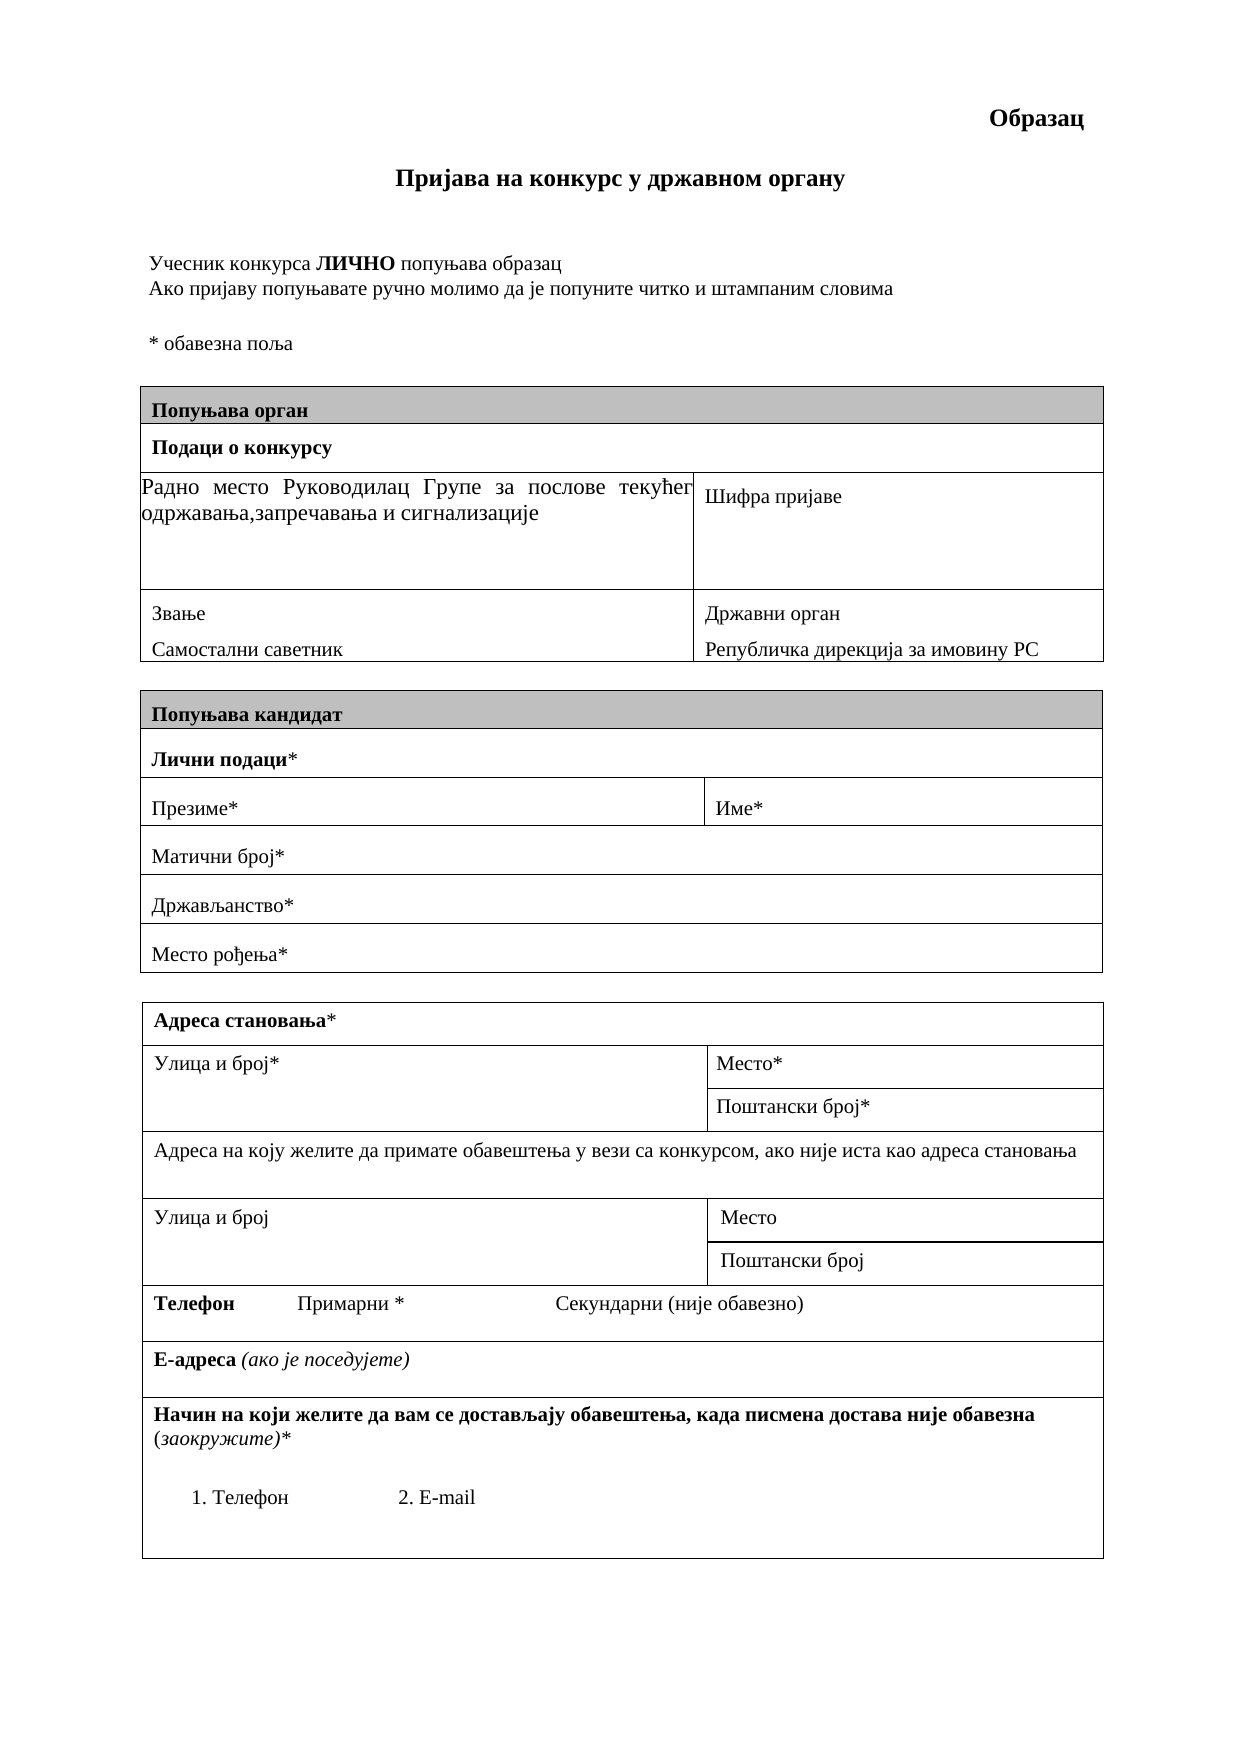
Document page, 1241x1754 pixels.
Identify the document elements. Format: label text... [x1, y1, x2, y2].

table_cell Шифра пријаве [694, 473, 1103, 589]
table_cell Адреса на коју желите да примате обавештења у вези са конкурсом, ако није иста као адреса становања [143, 1132, 1103, 1198]
table_cell Држављанство* [141, 875, 1102, 923]
table_header Адреса становања* [143, 1003, 1103, 1045]
table_cell Звање Самостални саветник [141, 590, 693, 661]
table_cell Државни орган Републичка дирекција за имовину РС [694, 590, 1103, 661]
table_cell Поштански број [708, 1243, 1103, 1284]
table_cell Лични подаци* [141, 729, 1102, 777]
table_header Попуњава кандидат [141, 691, 1102, 728]
table_cell Место [708, 1199, 1103, 1241]
text Ако пријаву попуњавате ручно молимо да је попуните читко и штампаним словима [148, 276, 1138, 300]
table_cell Улица и број* [143, 1046, 707, 1131]
subtitle Образац [127, 103, 1084, 132]
table_cell Презиме* [141, 778, 704, 825]
table_cell Телефон Примарни * Секундарни (није обавезно) [143, 1286, 1103, 1341]
table_cell Подаци о конкурсу [141, 424, 1103, 472]
table_cell Поштански број* [708, 1089, 1103, 1131]
text Учесник конкурса ЛИЧНО попуњава образац [148, 250, 1138, 274]
table_cell Матични број* [141, 826, 1102, 874]
table_cell Начин на који желите да вам се достављају обавештења, када писмена достава није обавезна (заокружите)* 1. Телефон 2. E-mail [143, 1398, 1103, 1558]
table_cell Е-адреса (ако је поседујете) [143, 1342, 1103, 1397]
table_cell Улица и број [143, 1199, 707, 1284]
table_header Попуњава орган [141, 387, 1103, 423]
text Пријава на конкурс у државном органу [393, 163, 847, 191]
table_cell Место* [708, 1046, 1103, 1088]
table_cell Име* [705, 778, 1102, 825]
table_cell Место рођења* [141, 924, 1102, 972]
table_cell Радно место Руководилац Групе за послове текућег одржавања,запречавања и сигнализације [141, 473, 693, 589]
text * обавезна поља [148, 331, 1138, 355]
